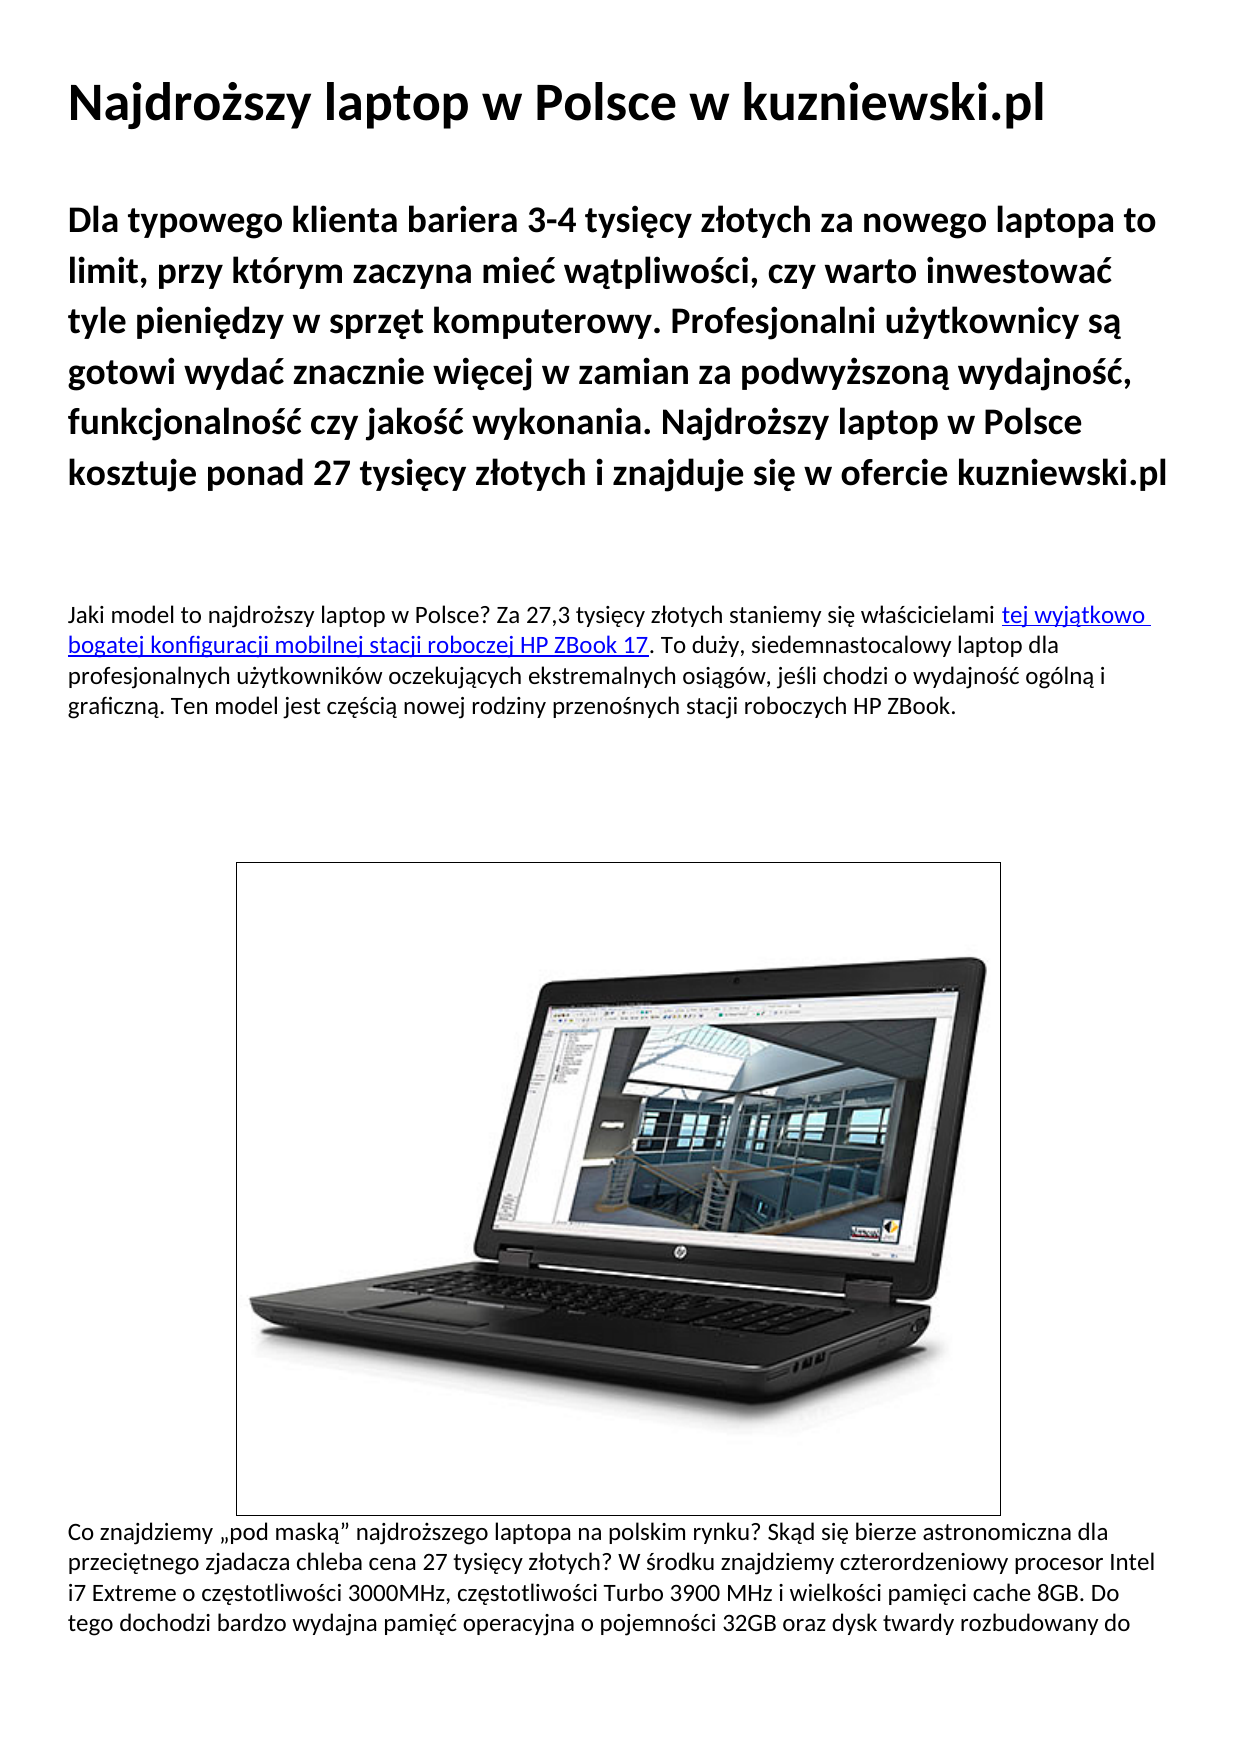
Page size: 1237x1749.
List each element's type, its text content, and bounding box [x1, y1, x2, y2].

text Dla typowego klienta bariera 3-4 tysięcy złotych za nowego laptopa to limit, przy którym zaczyna mieć wątpliwości, czy warto inwestować tyle pieniędzy w sprzęt komputerowy. Profesjonalni użytkownicy są gotowi wydać znacznie więcej w zamian za podwyższoną wydajność, funkcjonalność czy jakość wykonania. Najdroższy laptop w Polsce kosztuje ponad 27 tysięcy złotych i znajduje się w ofercie kuzniewski.pl [68, 196, 1169, 494]
text Najdroższy laptop w Polsce w kuzniewski.pl [68, 68, 1169, 134]
picture [237, 863, 1000, 1515]
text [68, 1516, 1169, 1638]
text Jaki model to najdroższy laptop w Polsce? Za 27,3 tysięcy złotych staniemy się właścicielami tej wyjątkowo bogatej konfiguracji mobilnej stacji roboczej HP ZBook 17. To duży, siedemnastocalowy laptop dla profesjonalnych użytkowników oczekujących ekstremalnych osiągów, jeśli chodzi o wydajność ogólną i graficzną. Ten model jest częścią nowej rodziny przenośnych stacji roboczych HP ZBook. [68, 599, 1169, 721]
